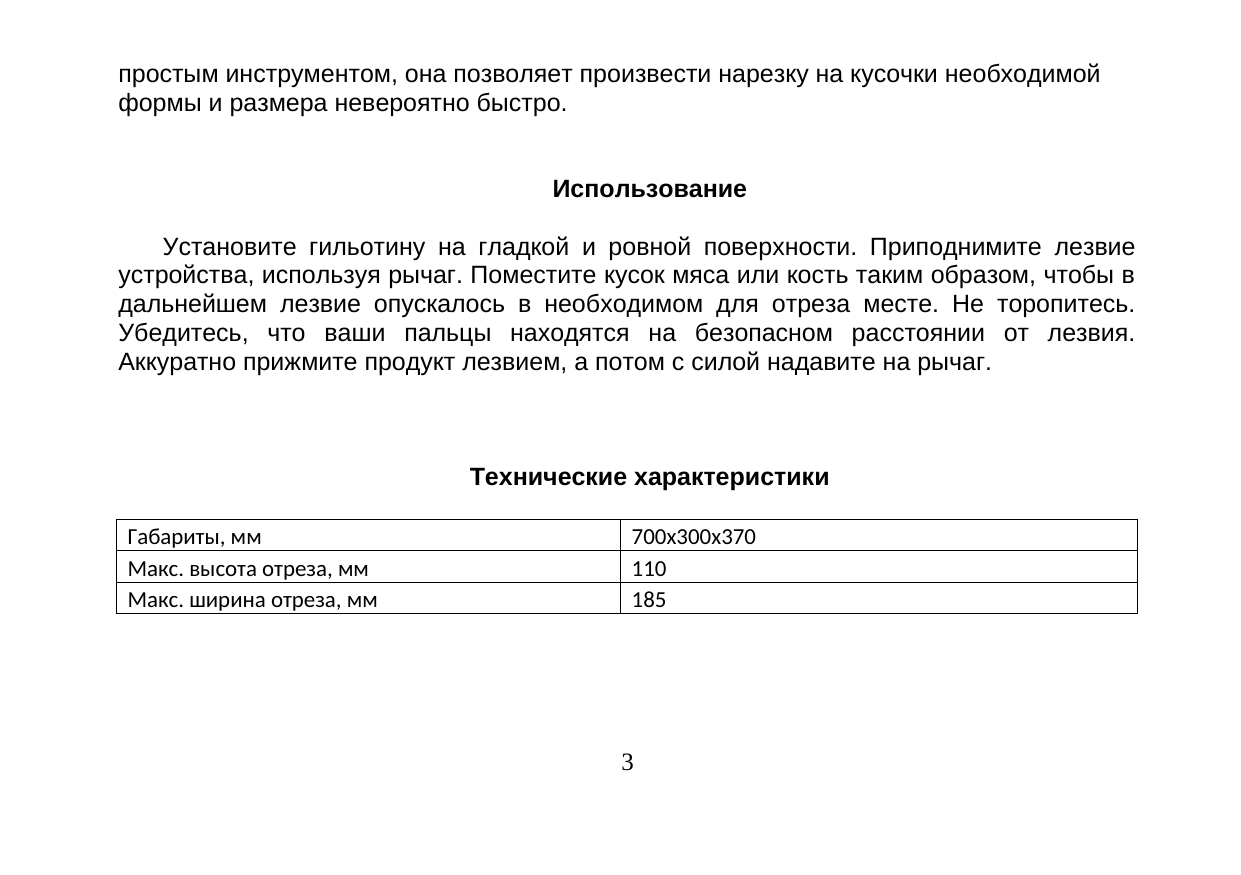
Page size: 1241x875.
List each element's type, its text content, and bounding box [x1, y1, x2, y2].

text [118, 59, 1137, 117]
table_cell 185 [621, 583, 1137, 613]
text Установите гильотину на гладкой и ровной поверхности. Приподнимите лезвие устройства, используя рычаг. Поместите кусок мяса или кость таким образом, чтобы в дальнейшем лезвие опускалось в необходимом для отреза месте. Не торопитесь. Убедитесь, что ваши пальцы находятся на безопасном расстоянии от лезвия. Аккуратно прижмите продукт лезвием, а потом с силой надавите на рычаг. [118, 232, 1137, 375]
table_header 700x300x370 [621, 520, 1137, 550]
table_header Габариты, мм [117, 520, 620, 550]
text Технические характеристики [118, 462, 1137, 490]
table_cell Макс. высота отреза, мм [117, 551, 620, 582]
table_cell Макс. ширина отреза, мм [117, 583, 620, 613]
text Использование [118, 174, 1137, 203]
table_cell 110 [621, 551, 1137, 582]
